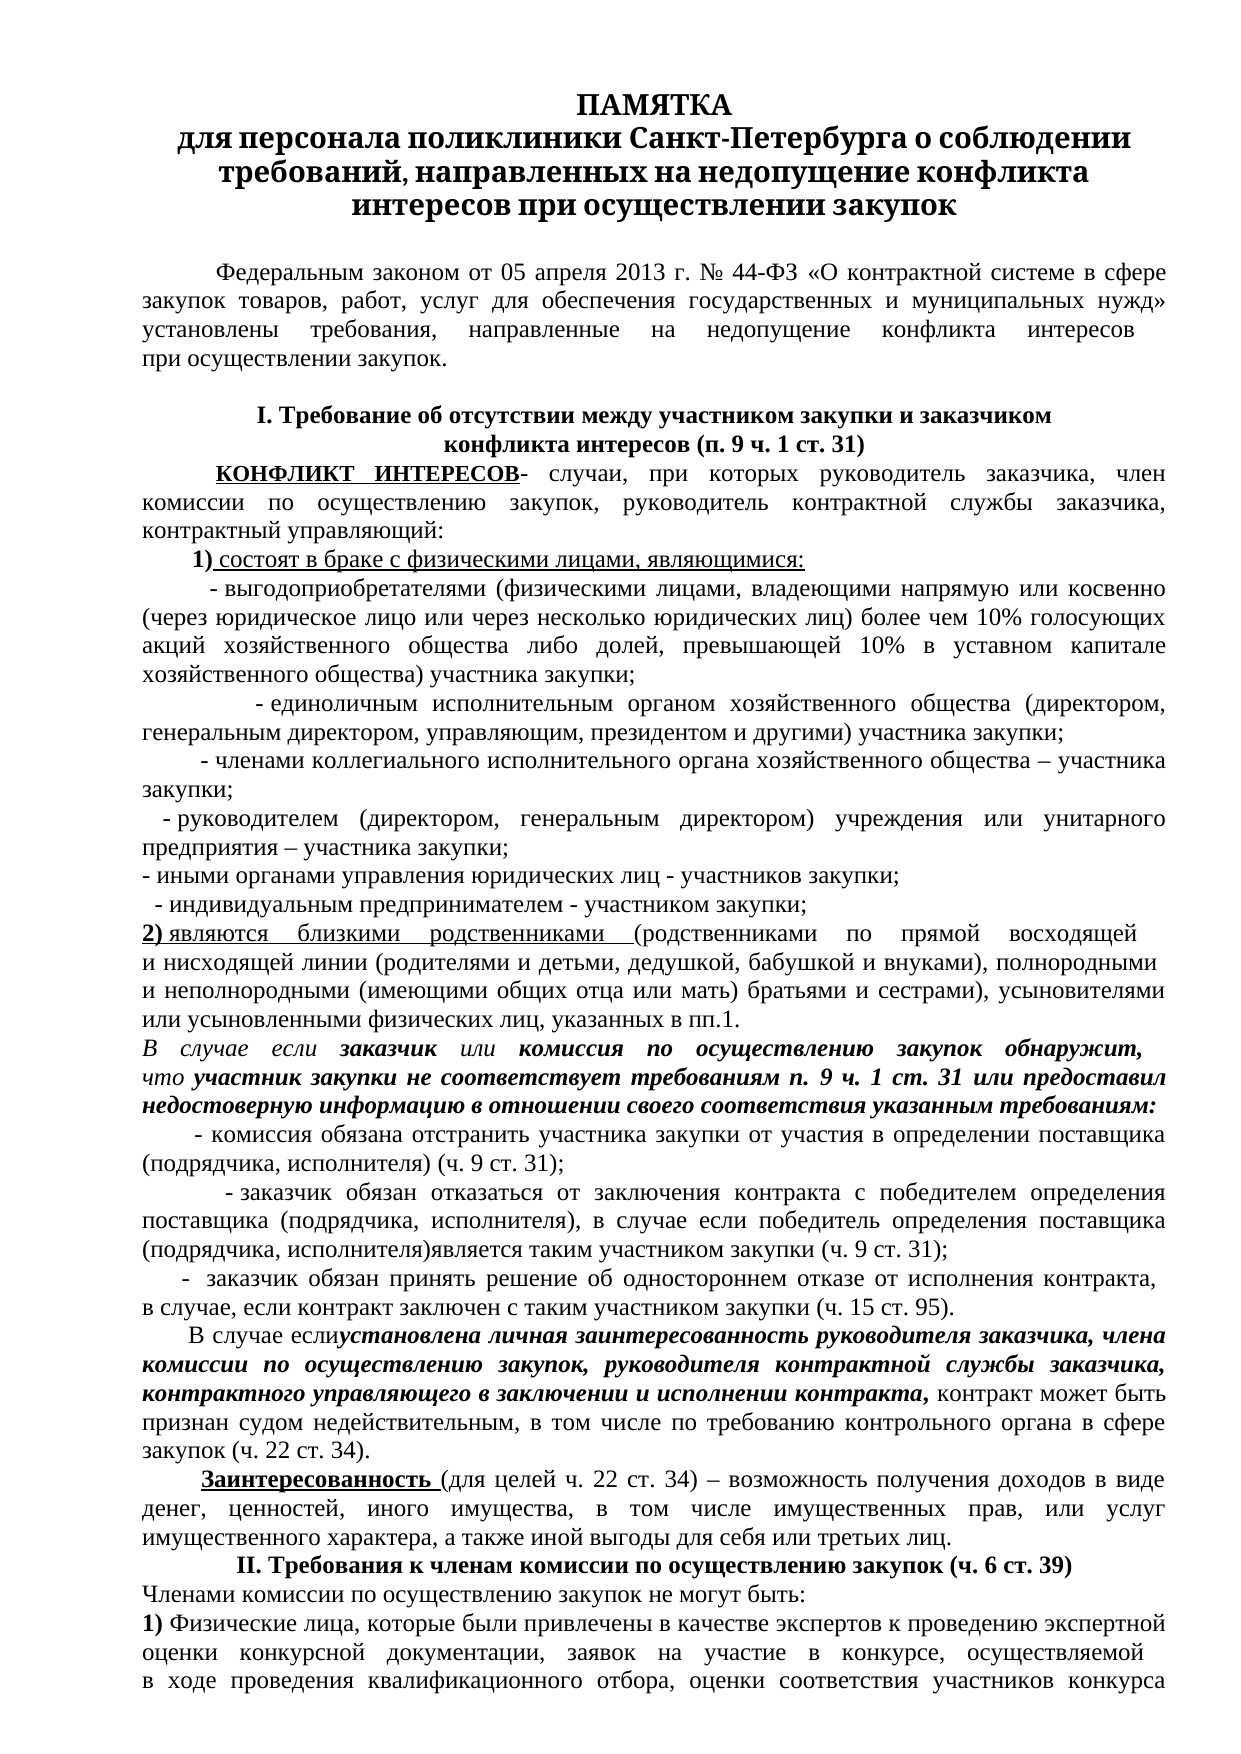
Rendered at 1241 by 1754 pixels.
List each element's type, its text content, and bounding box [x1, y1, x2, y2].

text - членами коллегиального исполнительного органа хозяйственного общества – участника закупки; [142, 745, 1167, 803]
text Заинтересованность (для целей ч. 22 ст. 34) – возможность получения доходов в виде денег, ценностей, иного имущества, в том числе имущественных прав, или услуг имущественного характера, а также иной выгоды для себя или третьих лиц. [142, 1464, 1167, 1550]
text - индивидуальным предпринимателем - участником закупки; [142, 889, 1167, 918]
text - выгодоприобретателями (физическими лицами, владеющими напрямую или косвенно (через юридическое лицо или через несколько юридических лиц) более чем 10% голосующих акций хозяйственного общества либо долей, превышающей 10% в уставном капитале хозяйственного общества) участника закупки; [142, 573, 1167, 688]
text - иными органами управления юридических лиц - участников закупки; [142, 860, 1167, 889]
text - единоличным исполнительным органом хозяйственного общества (директором, генеральным директором, управляющим, президентом и другими) участника закупки; [142, 688, 1167, 745]
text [142, 1608, 1167, 1694]
text Членами комиссии по осуществлению закупок не могут быть: [142, 1579, 1167, 1608]
text КОНФЛИКТ ИНТЕРЕСОВ- случаи, при которых руководитель заказчика, член комиссии по осуществлению закупок, руководитель контрактной службы заказчика, контрактный управляющий: [142, 458, 1167, 544]
text 1) состоят в браке с физическими лицами, являющимися: [142, 544, 1167, 573]
text - заказчик обязан принять решение об одностороннем отказе от исполнения контракта, в случае, если контракт заключен с таким участником закупки (ч. 15 ст. 95). [142, 1263, 1167, 1320]
text I. Требование об отсутствии между участником закупки и заказчиком [142, 372, 1167, 429]
text - руководителем (директором, генеральным директором) учреждения или унитарного предприятия – участника закупки; [142, 803, 1167, 860]
text Федеральным законом от 05 апреля 2013 г. № 44-ФЗ «О контрактной системе в сфере закупок товаров, работ, услуг для обеспечения государственных и муниципальных нужд» установлены требования, направленные на недопущение конфликта интересов при осуществлении закупок. [142, 257, 1167, 372]
text 2) являются близкими родственниками (родственниками по прямой восходящей и нисходящей линии (родителями и детьми, дедушкой, бабушкой и внуками), полнородными и неполнородными (имеющими общих отца или мать) братьями и сестрами), усыновителями или усыновленными физических лиц, указанных в пп.1. [142, 918, 1167, 1033]
text II. Требования к членам комиссии по осуществлению закупок (ч. 6 ст. 39) [142, 1550, 1167, 1579]
text В случае еслиустановлена личная заинтересованность руководителя заказчика, члена комиссии по осуществлению закупок, руководителя контрактной службы заказчика, контрактного управляющего в заключении и исполнении контракта, контракт может быть признан судом недействительным, в том числе по требованию контрольного органа в сфере закупок (ч. 22 ст. 34). [142, 1320, 1167, 1464]
text ПАМЯТКА для персонала поликлиники Санкт-Петербурга о соблюдении требований, направленных на недопущение конфликта интересов при осуществлении закупок [142, 89, 1167, 223]
text - комиссия обязана отстранить участника закупки от участия в определении поставщика (подрядчика, исполнителя) (ч. 9 ст. 31); [142, 1119, 1167, 1177]
text В случае если заказчик или комиссия по осуществлению закупок обнаружит, что участник закупки не соответствует требованиям п. 9 ч. 1 ст. 31 или предоставил недостоверную информацию в отношении своего соответствия указанным требованиям: [142, 1033, 1167, 1119]
text конфликта интересов (п. 9 ч. 1 ст. 31) [142, 429, 1167, 458]
text - заказчик обязан отказаться от заключения контракта с победителем определения поставщика (подрядчика, исполнителя), в случае если победитель определения поставщика (подрядчика, исполнителя)является таким участником закупки (ч. 9 ст. 31); [142, 1177, 1167, 1263]
